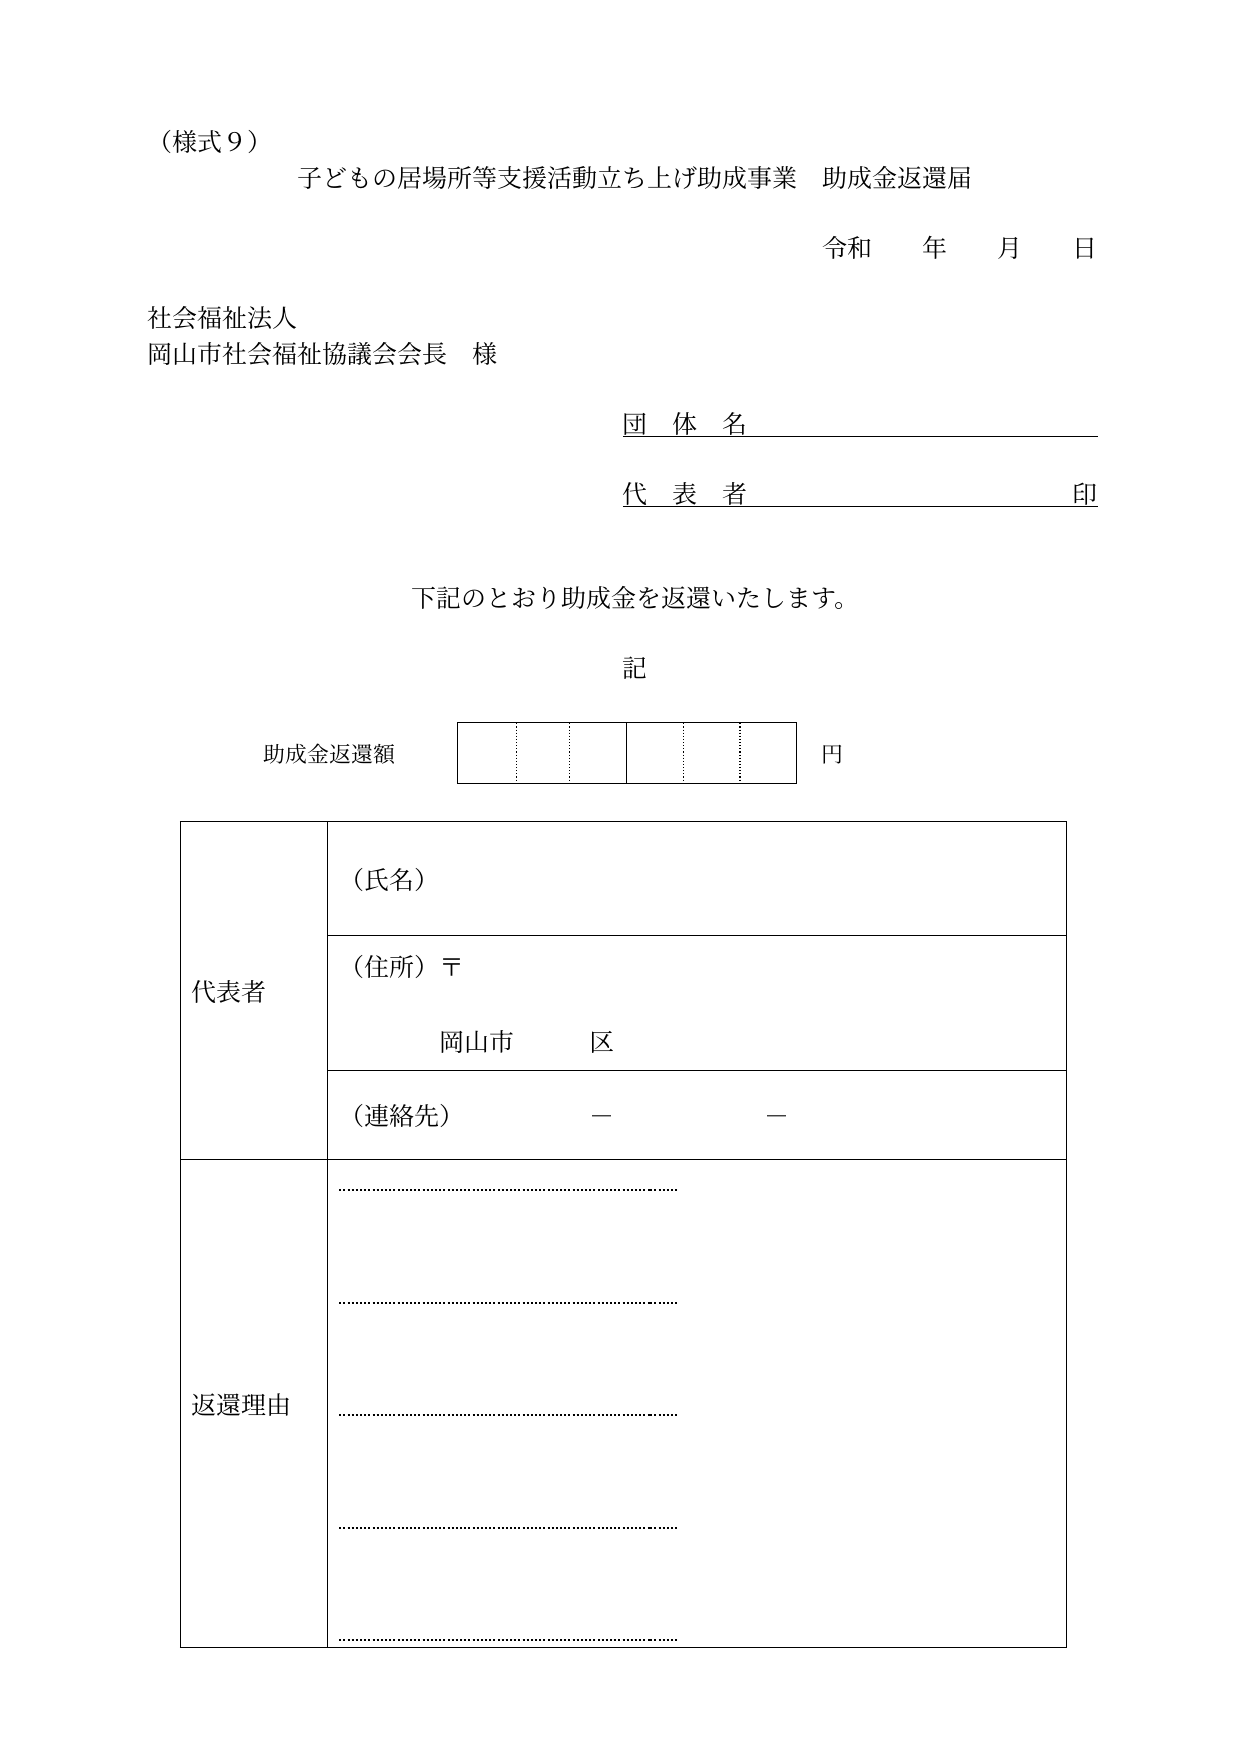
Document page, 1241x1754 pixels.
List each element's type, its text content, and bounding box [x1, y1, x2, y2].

text 子どもの居場所等支援活動立ち上げ助成事業 助成金返還届 [148, 159, 1122, 195]
table_header [683, 723, 740, 782]
text （様式９） [148, 123, 1122, 159]
table_cell [328, 1160, 1066, 1647]
table_header [627, 723, 683, 782]
text 社会福祉法人 [148, 299, 1122, 335]
table_header 円 [797, 722, 1151, 782]
table_header [458, 723, 517, 782]
table_header [740, 723, 796, 782]
table_cell 返還理由 [181, 1160, 327, 1647]
table_header 代表者 [181, 822, 327, 1159]
text 団 体 名 [148, 405, 1122, 441]
text 代 表 者 印 [148, 475, 1122, 511]
text 岡山市社会福祉協議会会長 様 [148, 335, 1122, 371]
text 令和 年 月 日 [148, 229, 1122, 265]
subtitle 記 [148, 649, 1122, 685]
table_header [570, 723, 626, 782]
table_header （氏名） [328, 822, 1066, 934]
table_cell （連絡先） － － [328, 1071, 1066, 1159]
table_cell （住所）〒 岡山市 区 [328, 936, 1066, 1070]
table_header [517, 723, 570, 782]
text 下記のとおり助成金を返還いたします。 [148, 579, 1122, 615]
table_header 助成金返還額 [148, 722, 457, 782]
